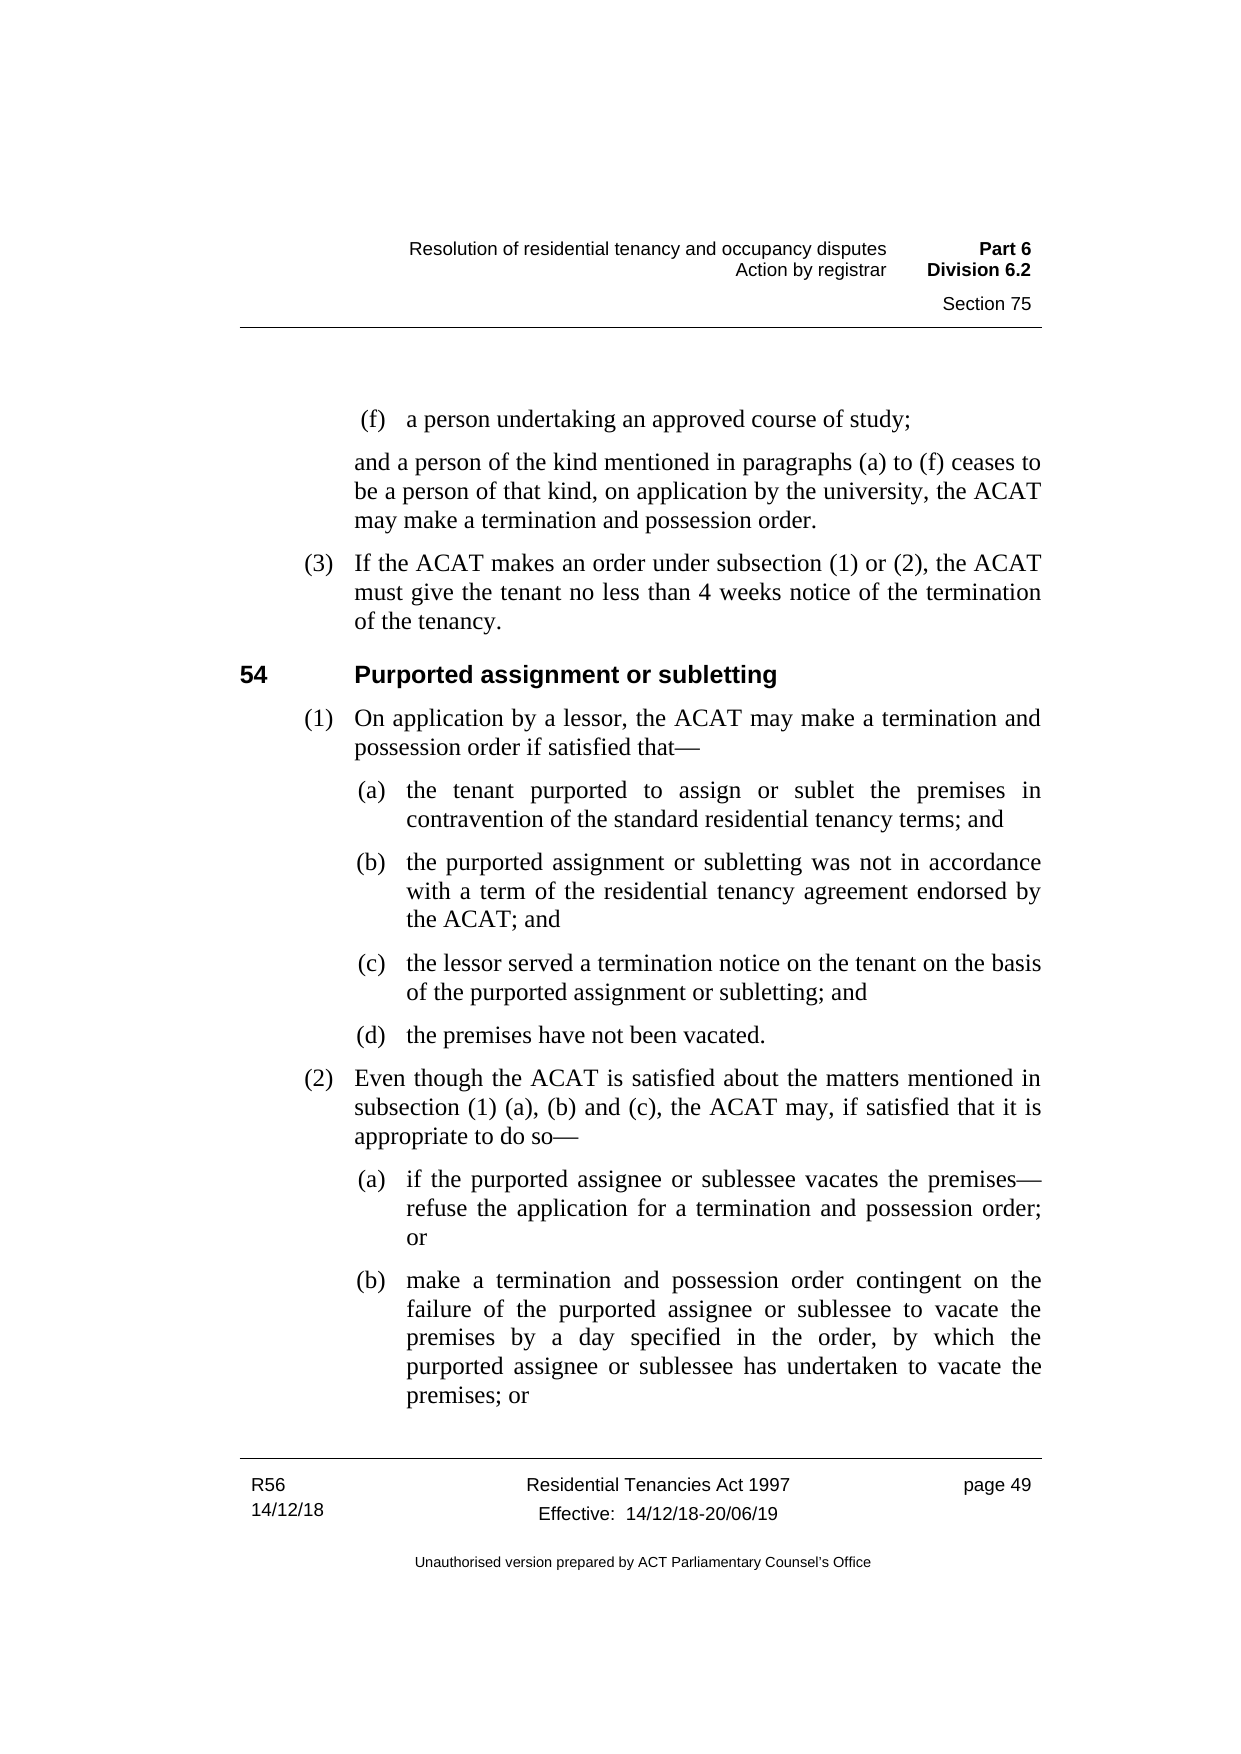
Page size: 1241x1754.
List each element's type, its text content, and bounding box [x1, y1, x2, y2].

text (a) the tenant purported to assign or sublet the premises in contravention of the standard residential tenancy terms; and [239, 775, 1042, 832]
text (b) make a termination and possession order contingent on the failure of the purported assignee or sublessee to vacate the premises by a day specified in the order, by which the purported assignee or sublessee has undertaken to vacate the premises; or [239, 1265, 1042, 1409]
text (a) if the purported assignee or sublessee vacates the premises—refuse the application for a termination and possession order; or [239, 1164, 1042, 1250]
text (c) the lessor served a termination notice on the tenant on the basis of the purported assignment or subletting; and [239, 948, 1042, 1005]
text (2) Even though the ACAT is satisfied about the matters mentioned in subsection (1) (a), (b) and (c), the ACAT may, if satisfied that it is appropriate to do so— [239, 1063, 1042, 1149]
text (3) If the ACAT makes an order under subsection (1) or (2), the ACAT must give the tenant no less than 4 weeks notice of the termination of the tenancy. [239, 548, 1042, 634]
text (1) On application by a lessor, the ACAT may make a termination and possession order if satisfied that— [239, 703, 1042, 760]
text and a person of the kind mentioned in paragraphs (a) to (f) ceases to be a person of that kind, on application by the university, the ACAT may make a termination and possession order. [354, 447, 1042, 534]
text (d) the premises have not been vacated. [239, 1020, 1042, 1049]
text (f) a person undertaking an approved course of study; [239, 404, 1042, 433]
text (b) the purported assignment or subletting was not in accordance with a term of the residential tenancy agreement endorsed by the ACAT; and [239, 847, 1042, 933]
text 54 Purported assignment or subletting [239, 659, 1042, 688]
